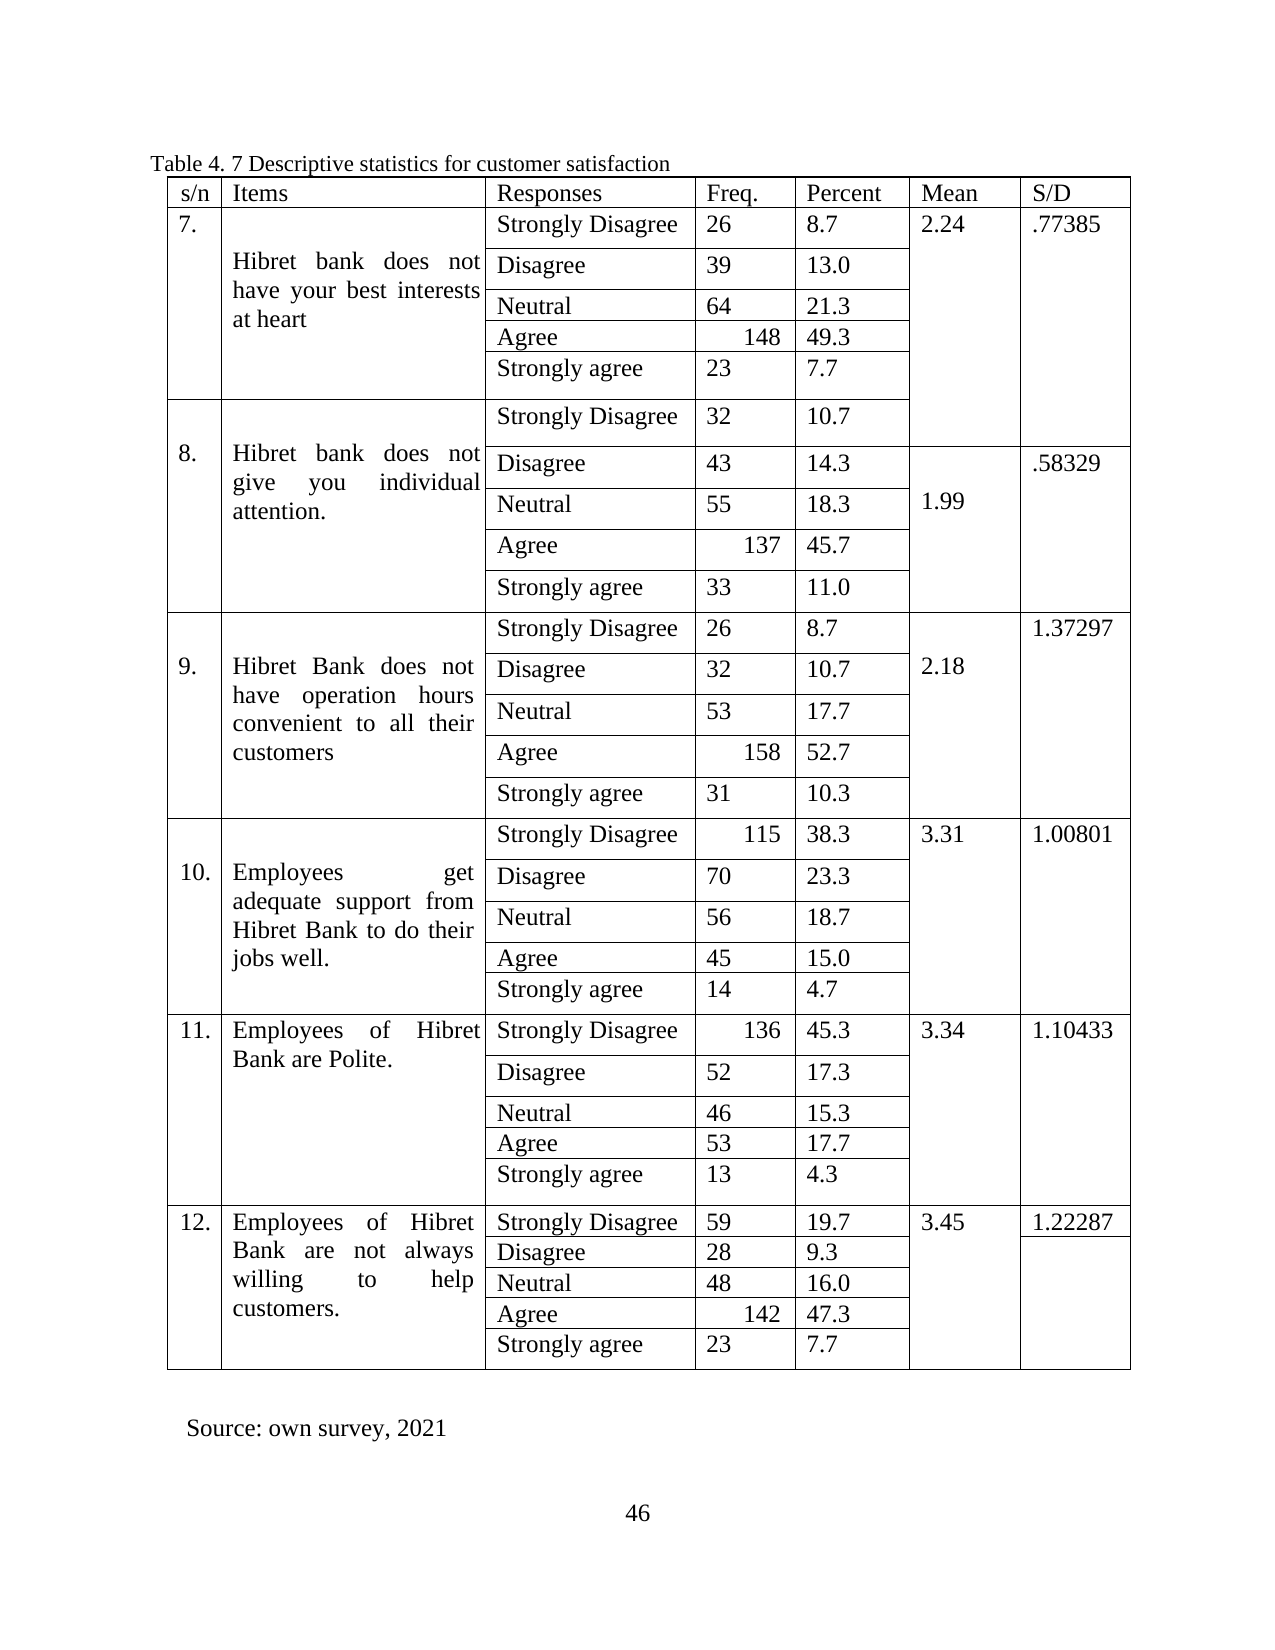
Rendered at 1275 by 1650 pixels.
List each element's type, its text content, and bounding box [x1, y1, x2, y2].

table_cell 21.3 [796, 290, 909, 320]
table_header Responses [486, 178, 695, 207]
table_cell Strongly agree [486, 1329, 695, 1369]
table_cell Disagree [486, 249, 695, 289]
table_cell Hibret bank does not give you individual attention. [222, 400, 485, 612]
table_cell 14.3 [796, 447, 909, 487]
table_cell 17.3 [796, 1056, 909, 1096]
table_cell 13.0 [796, 249, 909, 289]
table_cell Strongly Disagree [486, 819, 695, 859]
table_cell 28 [696, 1237, 795, 1267]
table_cell 158 [696, 736, 795, 777]
table_cell 45.3 [796, 1015, 909, 1055]
table_cell 52.7 [796, 736, 909, 777]
table_cell 15.3 [796, 1097, 909, 1127]
table_cell 8.7 [796, 208, 909, 248]
table_cell Agree [486, 321, 695, 351]
table_cell Strongly Disagree [486, 613, 695, 653]
table_cell Neutral [486, 1268, 695, 1297]
table_cell Neutral [486, 902, 695, 942]
table_cell 1.37297 [1021, 613, 1130, 818]
table_cell 137 [696, 530, 795, 570]
table_cell 47.3 [796, 1298, 909, 1328]
table_cell 45 [696, 943, 795, 972]
table_cell Disagree [486, 654, 695, 694]
table_cell Strongly Disagree [486, 1015, 695, 1055]
table_cell Strongly agree [486, 778, 695, 818]
table_cell 12. [168, 1206, 221, 1369]
table_cell Strongly agree [486, 352, 695, 399]
table_cell 52 [696, 1056, 795, 1096]
table_cell Employees of Hibret Bank are Polite. [222, 1015, 485, 1205]
table_cell 23 [696, 352, 795, 399]
table_cell Strongly agree [486, 571, 695, 612]
table_cell [1021, 1158, 1130, 1205]
table_cell Disagree [486, 1056, 695, 1096]
table_cell Strongly agree [486, 973, 695, 1013]
table_cell 10.7 [796, 654, 909, 694]
table_cell Agree [486, 530, 695, 570]
table_cell 23.3 [796, 860, 909, 901]
table_cell 49.3 [796, 321, 909, 351]
table_cell Disagree [486, 860, 695, 901]
table_cell [1021, 399, 1130, 446]
table_cell 46 [696, 1097, 795, 1127]
table_cell 43 [696, 447, 795, 487]
table_cell .58329 [1021, 447, 1130, 612]
table_cell 136 [696, 1015, 795, 1055]
table_cell 26 [696, 613, 795, 653]
table_cell Agree [486, 1128, 695, 1158]
table_header Freq. [696, 178, 795, 207]
table_cell 3.34 [910, 1015, 1020, 1205]
table_cell 9. [168, 613, 221, 818]
table_cell 17.7 [796, 695, 909, 735]
table_cell 32 [696, 654, 795, 694]
table_cell Employees get adequate support from Hibret Bank to do their jobs well. [222, 819, 485, 1013]
table_cell 142 [696, 1298, 795, 1328]
table_cell Strongly Disagree [486, 400, 695, 446]
table_cell 3.45 [910, 1206, 1020, 1369]
table_cell 14 [696, 973, 795, 1013]
table_cell 4.3 [796, 1159, 909, 1205]
text Source: own survey, 2021 [186, 1413, 1088, 1442]
table_cell 3.31 [910, 819, 1020, 1013]
table_cell 18.3 [796, 489, 909, 529]
table_cell 45.7 [796, 530, 909, 570]
table_cell .77385 [1021, 208, 1130, 399]
table_cell Disagree [486, 1237, 695, 1267]
table_cell 17.7 [796, 1128, 909, 1158]
table_cell 7.7 [796, 352, 909, 399]
table_cell 32 [696, 400, 795, 446]
table_cell 10. [168, 819, 221, 1013]
table_cell Strongly Disagree [486, 208, 695, 248]
table_cell Hibret bank does not have your best interests at heart [222, 208, 485, 399]
table_cell 55 [696, 489, 795, 529]
table_cell 16.0 [796, 1268, 909, 1297]
table_cell 115 [696, 819, 795, 859]
table_cell Agree [486, 736, 695, 777]
table_cell 39 [696, 249, 795, 289]
table_cell 2.24 [910, 208, 1020, 446]
table_cell Agree [486, 1298, 695, 1328]
table_cell 23 [696, 1329, 795, 1369]
table_cell 15.0 [796, 943, 909, 972]
table_cell Agree [486, 943, 695, 972]
table_cell Neutral [486, 695, 695, 735]
table_header S/D [1021, 178, 1130, 207]
table_cell Disagree [486, 447, 695, 487]
table_cell 33 [696, 571, 795, 612]
table_cell 59 [696, 1206, 795, 1236]
table_header Items [222, 178, 485, 207]
table_cell Employees of Hibret Bank are not always willing to help customers. [222, 1206, 485, 1369]
table_cell 26 [696, 208, 795, 248]
text Table 4. 7 Descriptive statistics for customer satisfaction [150, 150, 1125, 176]
table_cell Neutral [486, 1097, 695, 1127]
table_cell 4.7 [796, 973, 909, 1013]
table_cell 13 [696, 1159, 795, 1205]
table_cell 1.99 [910, 447, 1020, 612]
table_header Mean [910, 178, 1020, 207]
table_cell 18.7 [796, 902, 909, 942]
table_cell 53 [696, 1128, 795, 1158]
table_cell 11. [168, 1015, 221, 1205]
table_cell 9.3 [796, 1237, 909, 1267]
table_cell 70 [696, 860, 795, 901]
table_cell 10.3 [796, 778, 909, 818]
table_cell 1.00801 [1021, 819, 1130, 1013]
table_cell 7. [168, 208, 221, 399]
table_cell 1.22287 [1021, 1206, 1130, 1236]
table_cell 148 [696, 321, 795, 351]
table_cell Strongly agree [486, 1159, 695, 1205]
table_cell 56 [696, 902, 795, 942]
table_cell [1021, 1237, 1130, 1369]
table_cell 19.7 [796, 1206, 909, 1236]
table_cell 2.18 [910, 613, 1020, 818]
table_cell Neutral [486, 290, 695, 320]
table_cell 1.10433 [1021, 1015, 1130, 1158]
table_cell 53 [696, 695, 795, 735]
table_cell 31 [696, 778, 795, 818]
table_cell 7.7 [796, 1329, 909, 1369]
table_cell 8. [168, 400, 221, 612]
table_cell 8.7 [796, 613, 909, 653]
table_cell 11.0 [796, 571, 909, 612]
table_cell Strongly Disagree [486, 1206, 695, 1236]
table_cell 10.7 [796, 400, 909, 446]
table_cell 64 [696, 290, 795, 320]
table_cell 48 [696, 1268, 795, 1297]
table_header s/n [168, 178, 221, 207]
table_cell 38.3 [796, 819, 909, 859]
table_cell Neutral [486, 489, 695, 529]
table_cell Hibret Bank does not have operation hours convenient to all their customers [222, 613, 485, 818]
table_header Percent [796, 178, 909, 207]
